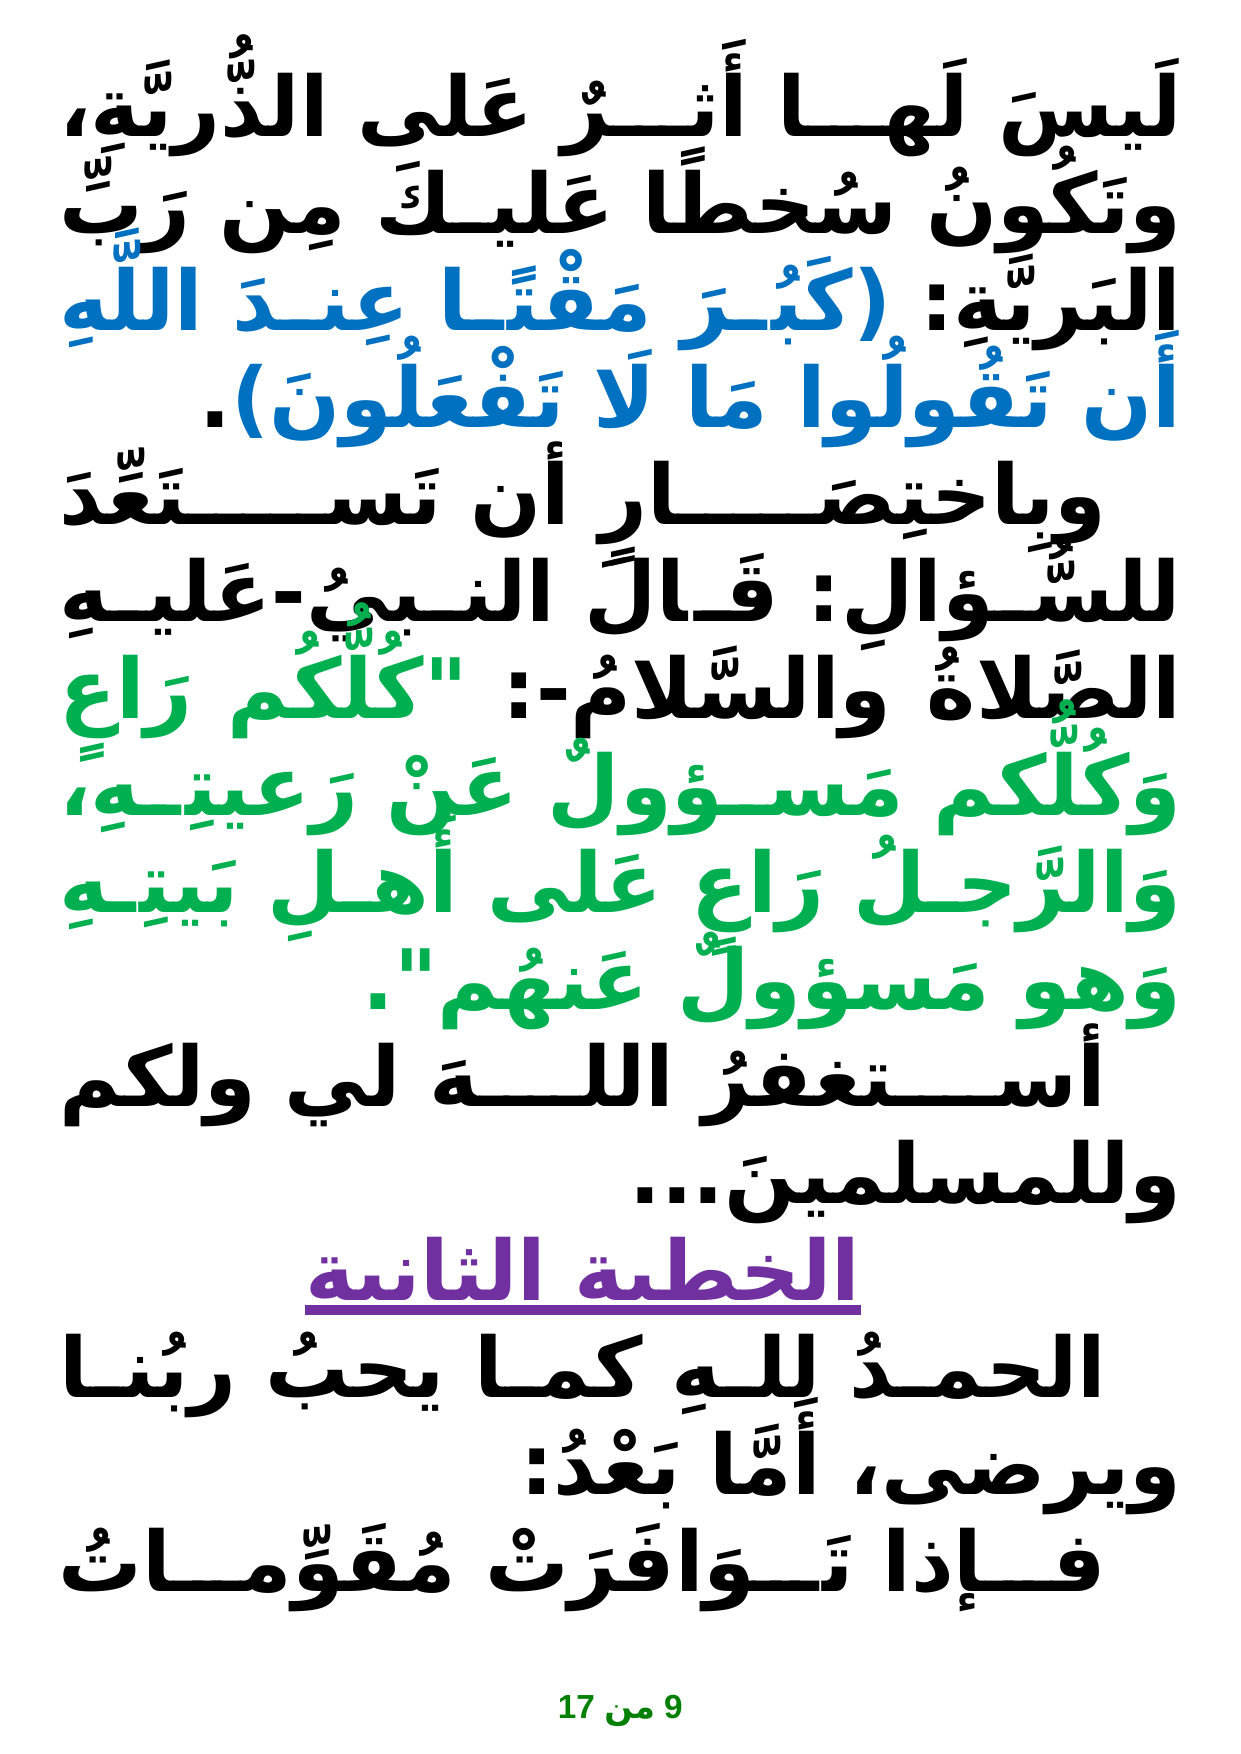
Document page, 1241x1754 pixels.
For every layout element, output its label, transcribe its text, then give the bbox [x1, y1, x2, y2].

text وبِاختِصَارٍ أن تَستَعِّدَ للسُّؤالِ: قَالَ النبيُ-عَليهِ الصَّلاةُ والسَّلامُ-: "كُلُّكُم رَاعٍ وَكُلُّكم مَسؤولٌ عَنْ رَعيتِهِ، وَالرَّجلُ رَاعٍ عَلى أَهلِ بَيتِهِ وَهو مَسؤولٌ عَنهُم". [59, 447, 1181, 1029]
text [59, 1514, 1181, 1611]
text الخطبة الثانية [59, 1223, 1181, 1320]
text أستغفرُ اللهَ لي ولكم وللمسلمينَ... [59, 1029, 1181, 1223]
text الحمدُ للهِ كما يحبُ ربُنا ويرضى، أَمَّا بَعْدُ: [59, 1320, 1181, 1514]
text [59, 59, 1181, 447]
